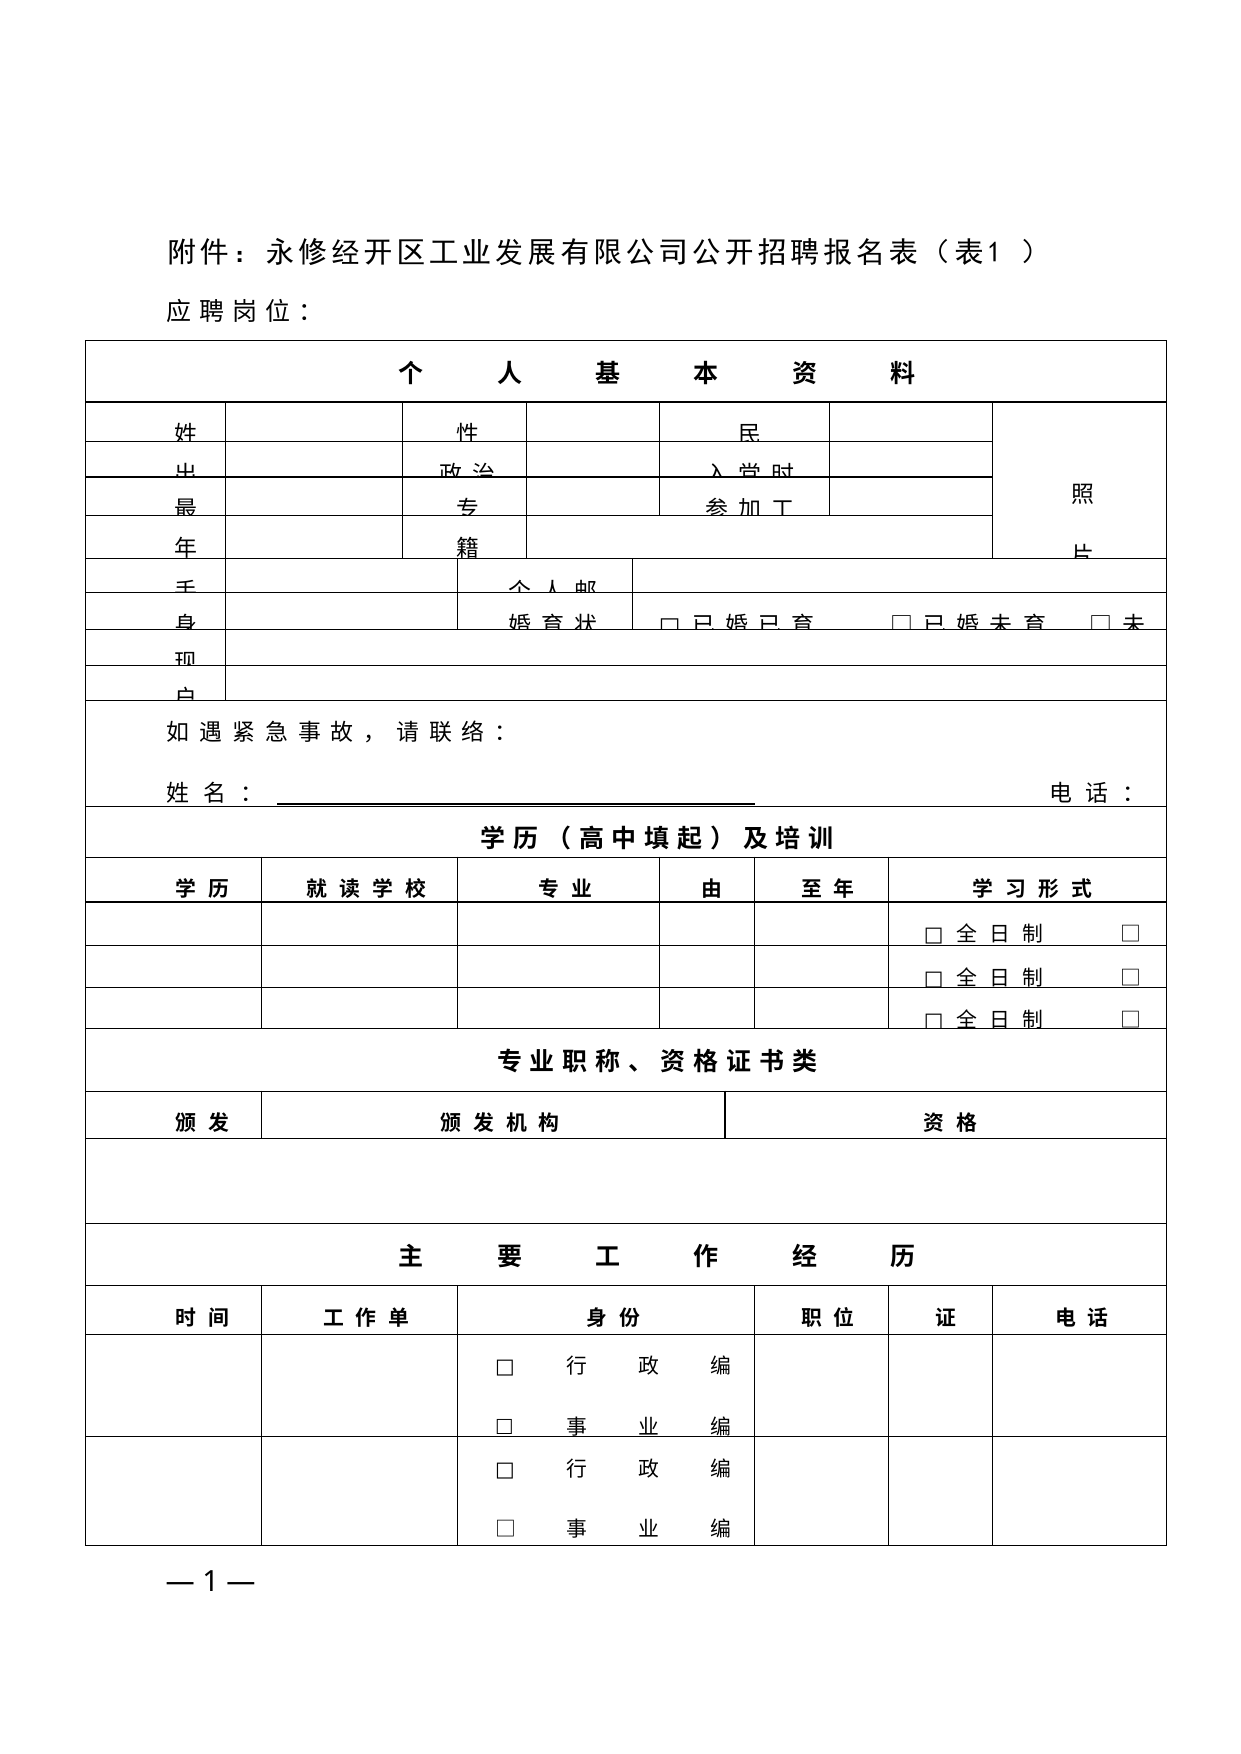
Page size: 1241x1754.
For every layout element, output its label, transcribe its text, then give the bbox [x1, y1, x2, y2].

table_header 个 人 基 本 资 料 [86, 341, 1166, 401]
table_cell 专 业 [403, 478, 526, 515]
text 应聘岗位： [167, 280, 1085, 340]
table_cell 籍 贯 [403, 516, 526, 558]
table_cell [889, 1335, 992, 1436]
table_cell [830, 442, 992, 476]
table_cell □全日制 □非全日制 [889, 903, 1166, 945]
table_cell 颁发时间 [86, 1092, 261, 1138]
table_cell 电话 [993, 1286, 1166, 1334]
table_cell [458, 988, 659, 1028]
table_cell 现居住地 [86, 630, 225, 665]
table_cell [755, 1335, 888, 1436]
table_cell [527, 403, 659, 441]
table_cell [527, 478, 659, 515]
table_cell [527, 516, 992, 558]
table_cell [458, 1437, 754, 1545]
table_cell 证明人 [889, 1286, 992, 1334]
table_cell 专业职称、资格证书类 [86, 1029, 1166, 1091]
table_cell 至年月 [755, 858, 888, 901]
table_cell [262, 1335, 457, 1436]
table_cell □全日制 □非全日制 [889, 988, 1166, 1028]
table_cell 职位 [755, 1286, 888, 1334]
table_cell [86, 903, 261, 945]
table_cell 照 片 [993, 403, 1166, 558]
table_cell 专业 [458, 858, 659, 901]
table_cell 就读学校名称 [262, 858, 457, 901]
table_cell [755, 1437, 888, 1545]
table_cell 户籍地址 [86, 666, 225, 699]
table_cell [226, 516, 402, 558]
table_cell [755, 988, 888, 1028]
text 附件：永修经开区工业发展有限公司公开招聘报名表（表1） [167, 219, 1085, 280]
table_cell 婚育状况 [458, 593, 632, 629]
table_cell [86, 946, 261, 987]
table_cell [262, 903, 457, 945]
table_cell 颁发机构 [262, 1092, 724, 1138]
table_cell □已婚已育 □已婚未育 □未婚 □其他:离异 [633, 593, 1166, 629]
table_cell [660, 903, 754, 945]
table_cell 由年月 [660, 858, 754, 901]
table_cell 政治面貌 [403, 442, 526, 476]
table_cell [226, 630, 1166, 665]
table_cell 学历 [86, 858, 261, 901]
table_cell [86, 1437, 261, 1545]
table_cell 学历（高中填起）及培训 [86, 807, 1166, 857]
table_cell [458, 903, 659, 945]
table_cell 入党时间 [660, 442, 829, 476]
table_cell [830, 478, 992, 515]
table_cell [660, 946, 754, 987]
table_cell 身份证号 [86, 593, 225, 629]
table_cell [262, 946, 457, 987]
table_cell [226, 559, 457, 592]
table_cell 手机号码 [86, 559, 225, 592]
table_cell [993, 1335, 1166, 1436]
table_cell 学习形式 [889, 858, 1166, 901]
table_cell [755, 946, 888, 987]
table_cell [660, 988, 754, 1028]
table_cell [86, 1335, 261, 1436]
table_cell [993, 1437, 1166, 1545]
table_cell [262, 1437, 457, 1545]
table_cell [86, 988, 261, 1028]
table_cell [226, 666, 1166, 699]
table_cell [262, 988, 457, 1028]
table_cell [86, 1139, 1166, 1223]
table_cell [527, 442, 659, 476]
table_cell □行政编 事业编 □企业聘用 劳务派遣 [458, 1335, 754, 1436]
table_cell [458, 946, 659, 987]
table_cell 最高学历 [86, 478, 225, 515]
table_cell [633, 559, 1166, 592]
table_cell [755, 903, 888, 945]
table_cell 出生日期 [86, 442, 225, 476]
table_cell 工作单位、部门 [262, 1286, 457, 1334]
table_cell [830, 403, 992, 441]
table_cell 身份 [458, 1286, 754, 1334]
table_cell 性 别 [403, 403, 526, 441]
table_cell [226, 442, 402, 476]
table_cell 主 要 工 作 经 历 [86, 1224, 1166, 1285]
table_cell [226, 593, 457, 629]
table_cell 个人邮箱 [458, 559, 632, 592]
table_cell □全日制 □非全日制 [889, 946, 1166, 987]
table_cell 时间（填写到月） [86, 1286, 261, 1334]
table_cell 年 龄 [86, 516, 225, 558]
table_cell 资格 [726, 1092, 1166, 1138]
table_cell 参加工作时间 [660, 478, 829, 515]
table_cell [226, 403, 402, 441]
table_cell 如遇紧急事故，请联络： 姓名： 电话： 与联络人的关系： [86, 701, 1166, 806]
table_cell [889, 1437, 992, 1545]
table_cell 姓 名 (证件姓名) [86, 403, 225, 441]
table_cell 民 族 [660, 403, 829, 441]
table_cell [226, 478, 402, 515]
